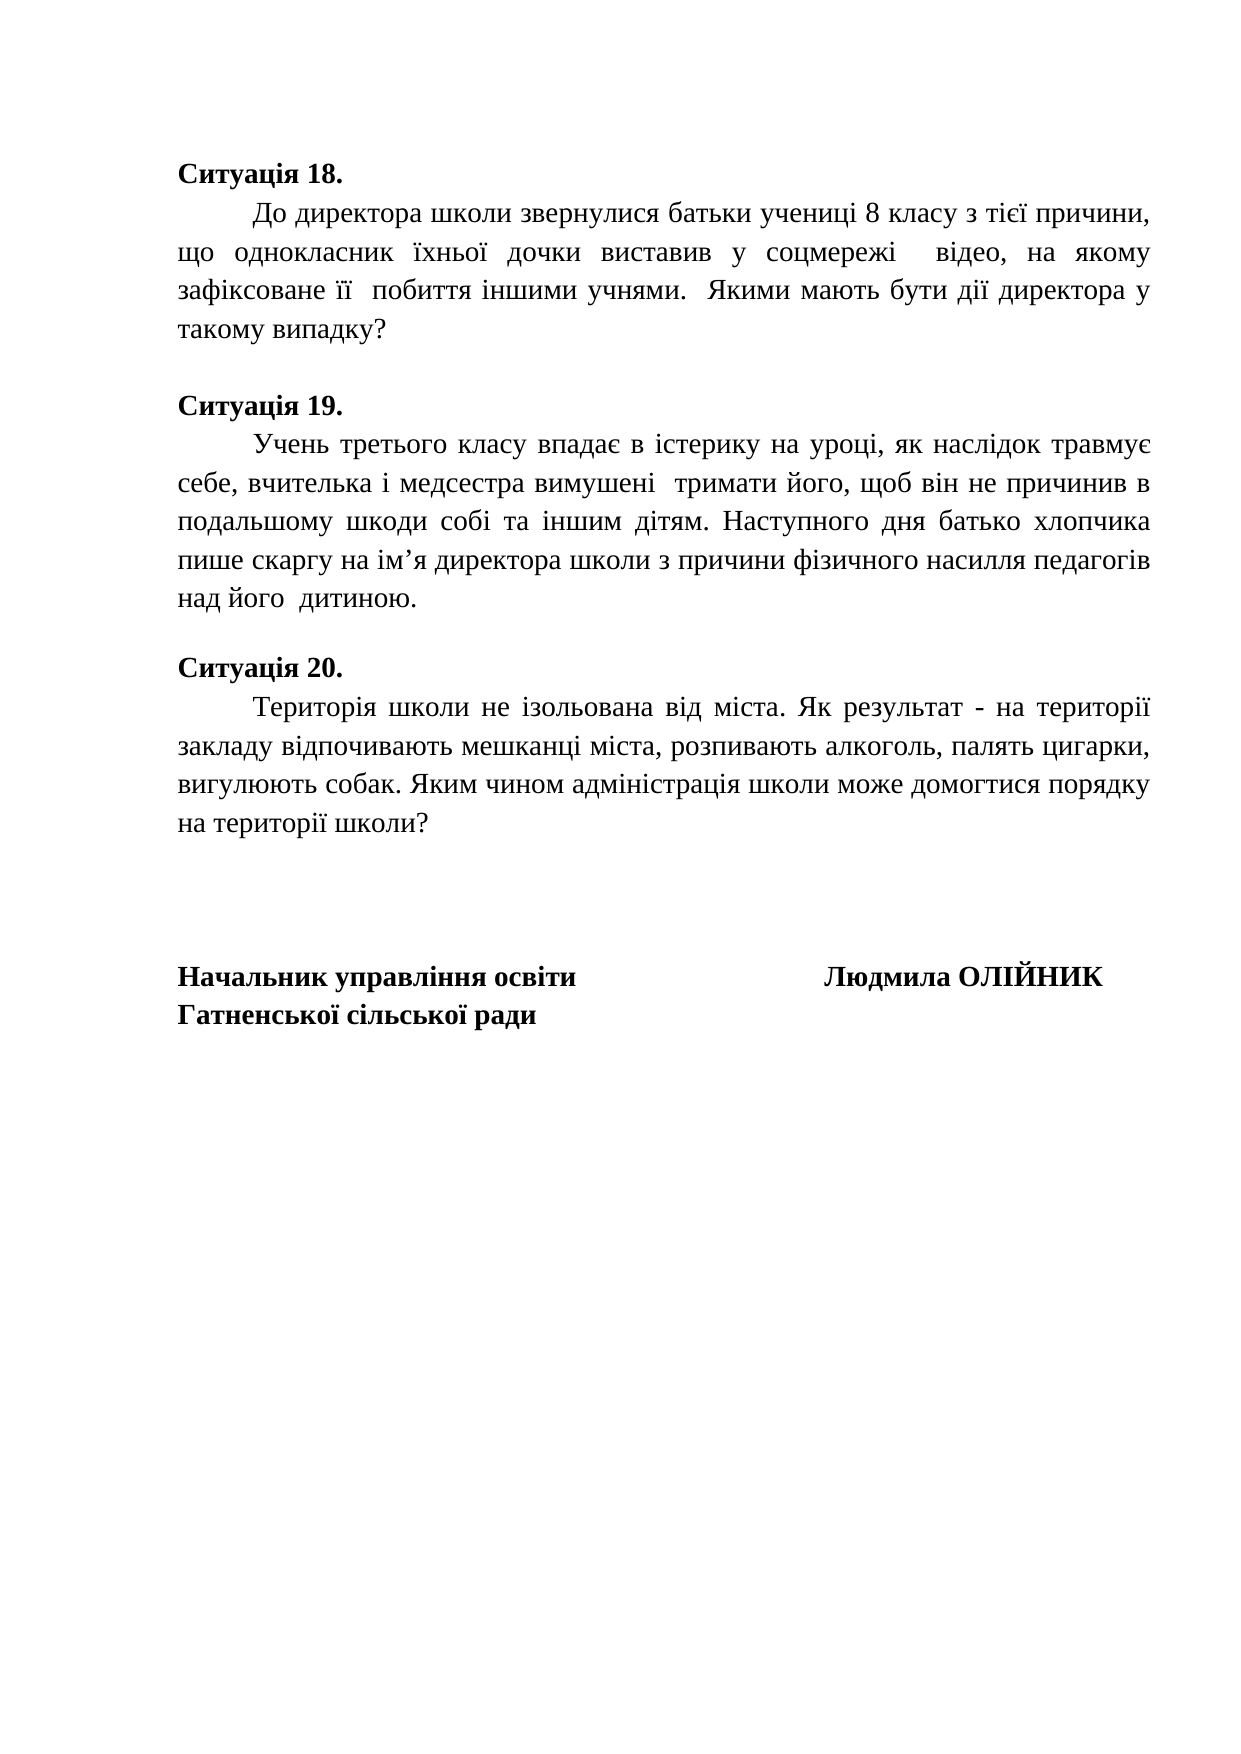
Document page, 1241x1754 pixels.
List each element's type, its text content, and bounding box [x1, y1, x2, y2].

text Ситуація 20. [177, 651, 1152, 684]
text Територія школи не ізольована від міста. Як результат - на території закладу відпочивають мешканці міста, розпивають алкоголь, палять цигарки, вигулюють собак. Яким чином адміністрація школи може домогтися порядку на території школи? [177, 689, 1152, 838]
text Ситуація 19. [177, 388, 1152, 421]
text Ситуація 18. [177, 157, 1152, 190]
text До директора школи звернулися батьки учениці 8 класу з тієї причини, що однокласник їхньої дочки виставив у соцмережі відео, на якому зафіксоване її побиття іншими учнями. Якими мають бути дії директора у такому випадку? [177, 195, 1152, 344]
text Гатненської сільської ради [177, 997, 1152, 1031]
text Учень третього класу впадає в істерику на уроці, як наслідок травмує себе, вчителька і медсестра вимушені тримати його, щоб він не причинив в подальшому шкоди собі та іншим дітям. Наступного дня батько хлопчика пише скаргу на ім’я директора школи з причини фізичного насилля педагогів над його дитиною. [177, 426, 1152, 614]
text Начальник управління освіти Людмила ОЛІЙНИК [177, 959, 1152, 992]
